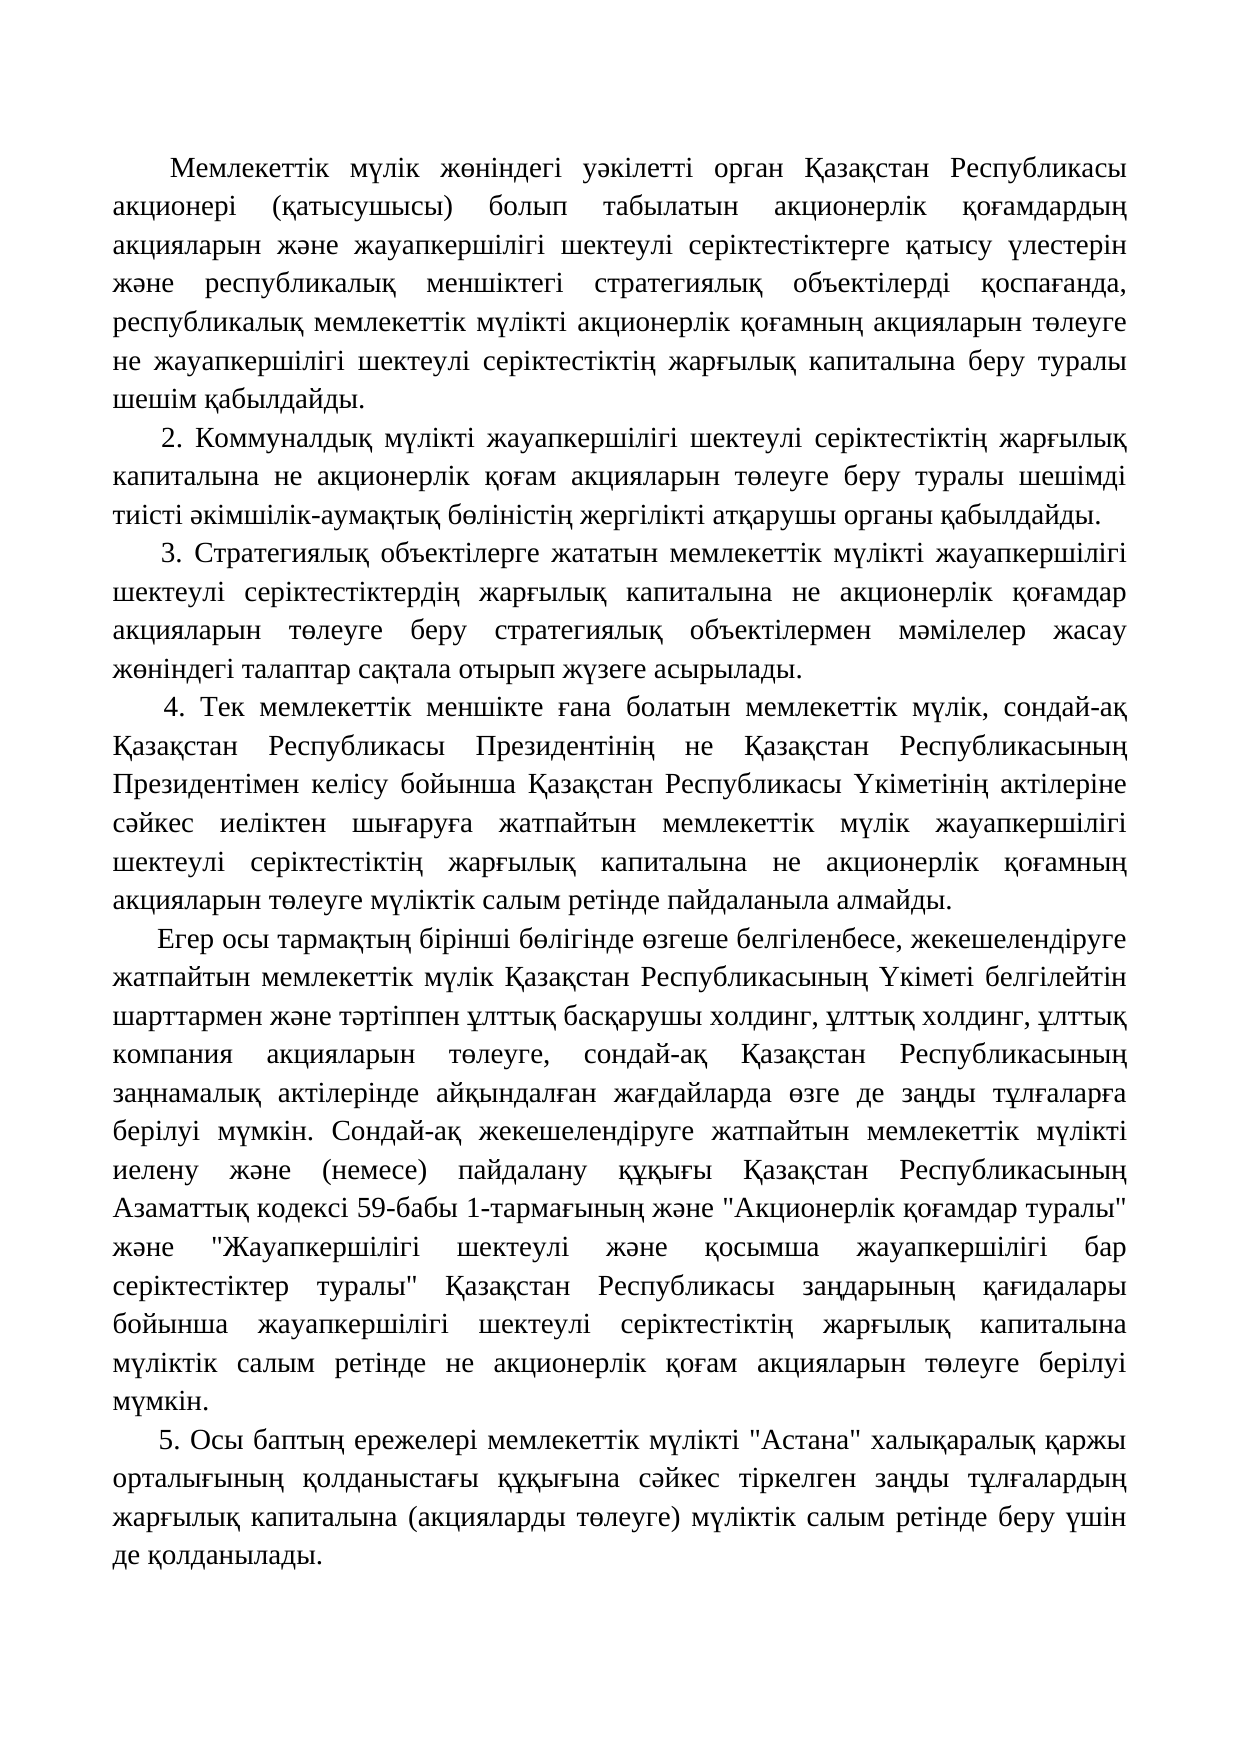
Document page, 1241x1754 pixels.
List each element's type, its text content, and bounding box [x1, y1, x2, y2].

text 3. Стратегиялық объектілерге жататын мемлекеттік мүлікті жауапкершілігі шектеулі серіктестіктердің жарғылық капиталына не акционерлік қоғамдар акцияларын төлеуге беру стратегиялық объектілермен мәмілелер жасау жөніндегі талаптар сақтала отырып жүзеге асырылады. [112, 535, 1128, 684]
text Мемлекеттік мүлік жөніндегі уәкілетті орган Қазақстан Республикасы акционері (қатысушысы) болып табылатын акционерлік қоғамдардың акцияларын және жауапкершілігі шектеулі серіктестіктерге қатысу үлестерін және республикалық меншіктегі стратегиялық объектілерді қоспағанда, республикалық мемлекеттік мүлікті акционерлік қоғамның акцияларын төлеуге не жауапкершілігі шектеулі серіктестіктің жарғылық капиталына беру туралы шешім қабылдайды. [112, 150, 1128, 415]
text 4. Тек мемлекеттік меншікте ғана болатын мемлекеттік мүлік, сондай-ақ Қазақстан Республикасы Президентінің не Қазақстан Республикасының Президентімен келісу бойынша Қазақстан Республикасы Үкіметінің актілеріне сәйкес иеліктен шығаруға жатпайтын мемлекеттік мүлік жауапкершілігі шектеулі серіктестіктің жарғылық капиталына не акционерлік қоғамның акцияларын төлеуге мүліктік салым ретінде пайдаланыла алмайды. [112, 689, 1128, 916]
text 5. Осы баптың ережелері мемлекеттік мүлікті "Астана" халықаралық қаржы орталығының қолданыстағы құқығына сәйкес тіркелген заңды тұлғалардың жарғылық капиталына (акцияларды төлеуге) мүліктік салым ретінде беру үшін де қолданылады. [112, 1422, 1128, 1571]
text 2. Коммуналдық мүлікті жауапкершілігі шектеулі серіктестіктің жарғылық капиталына не акционерлік қоғам акцияларын төлеуге беру туралы шешімді тиісті әкімшілік-аумақтық бөліністің жергілікті атқарушы органы қабылдайды. [112, 420, 1128, 530]
text Егер осы тармақтың бірінші бөлігінде өзгеше белгіленбесе, жекешелендіруге жатпайтын мемлекеттік мүлік Қазақстан Республикасының Үкіметі белгілейтін шарттармен және тәртіппен ұлттық басқарушы холдинг, ұлттық холдинг, ұлттық компания акцияларын төлеуге, сондай-ақ Қазақстан Республикасының заңнамалық актілерінде айқындалған жағдайларда өзге де заңды тұлғаларға берілуі мүмкін. Сондай-ақ жекешелендіруге жатпайтын мемлекеттік мүлікті иелену және (немесе) пайдалану құқығы Қазақстан Республикасының Азаматтық кодексі 59-бабы 1-тармағының және "Акционерлік қоғамдар туралы" және "Жауапкершілігі шектеулі және қосымша жауапкершілігі бар серіктестіктер туралы" Қазақстан Республикасы заңдарының қағидалары бойынша жауапкершілігі шектеулі серіктестіктің жарғылық капиталына мүліктік салым ретінде не акционерлік қоғам акцияларын төлеуге берілуі мүмкін. [112, 921, 1128, 1417]
